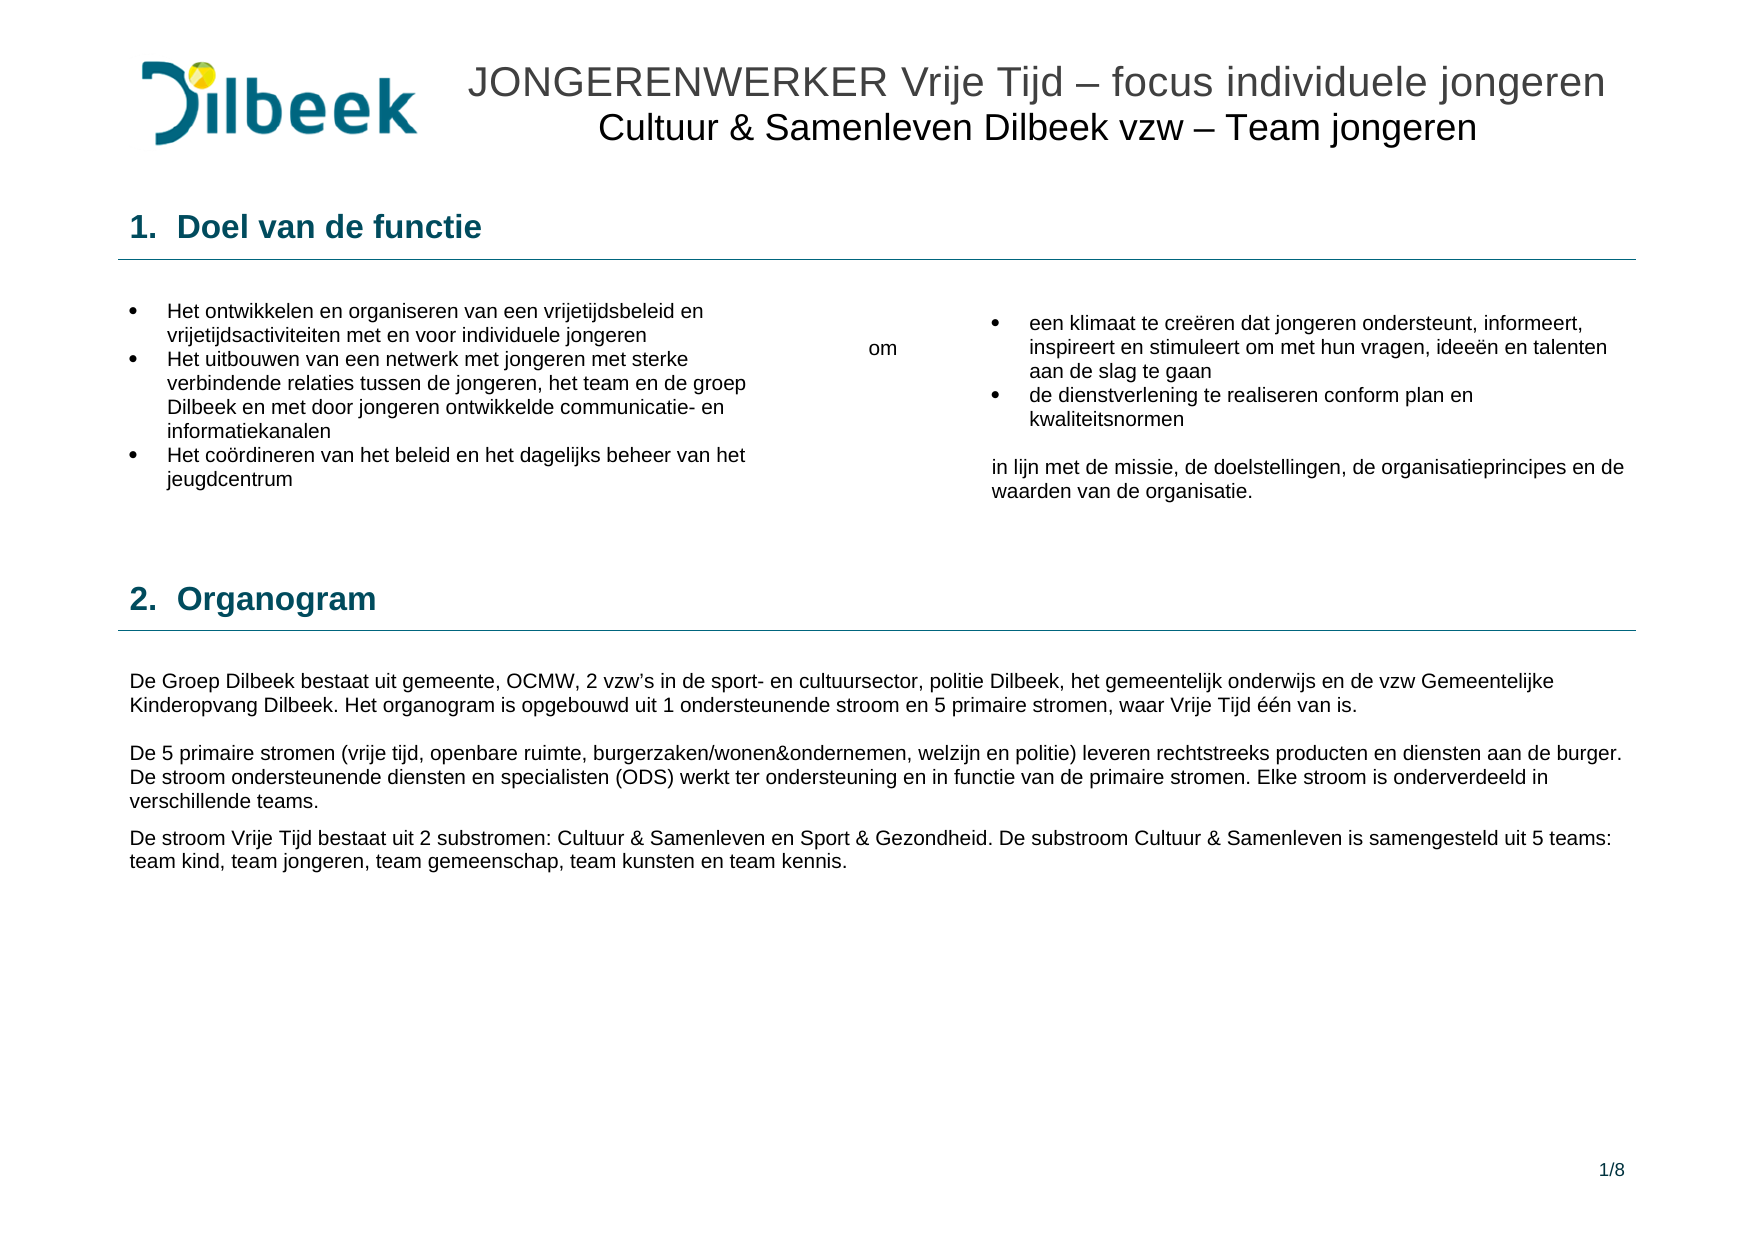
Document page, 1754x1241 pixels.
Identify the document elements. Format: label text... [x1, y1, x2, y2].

table_header Het ontwikkelen en organiseren van een vrijetijdsbeleid en vrijetijdsactiviteiten met en voor individuele jongeren Het uitbouwen van een netwerk met jongeren met sterke verbindende relaties tussen de jongeren, het team en de groep Dilbeek en met door jongeren ontwikkelde communicatie- en informatiekanalen Het coördineren van het beleid en het dagelijks beheer van het jeugdcentrum [118, 287, 785, 527]
table_header om [785, 287, 980, 527]
table_header Organogram [118, 554, 1636, 630]
picture [129, 47, 422, 159]
table_header Doel van de functie [118, 183, 1636, 258]
table_header een klimaat te creëren dat jongeren ondersteunt, informeert, inspireert en stimuleert om met hun vragen, ideeën en talenten aan de slag te gaan de dienstverlening te realiseren conform plan en kwaliteitsnormen in lijn met de missie, de doelstellingen, de organisatieprincipes en de waarden van de organisatie. [980, 287, 1639, 527]
